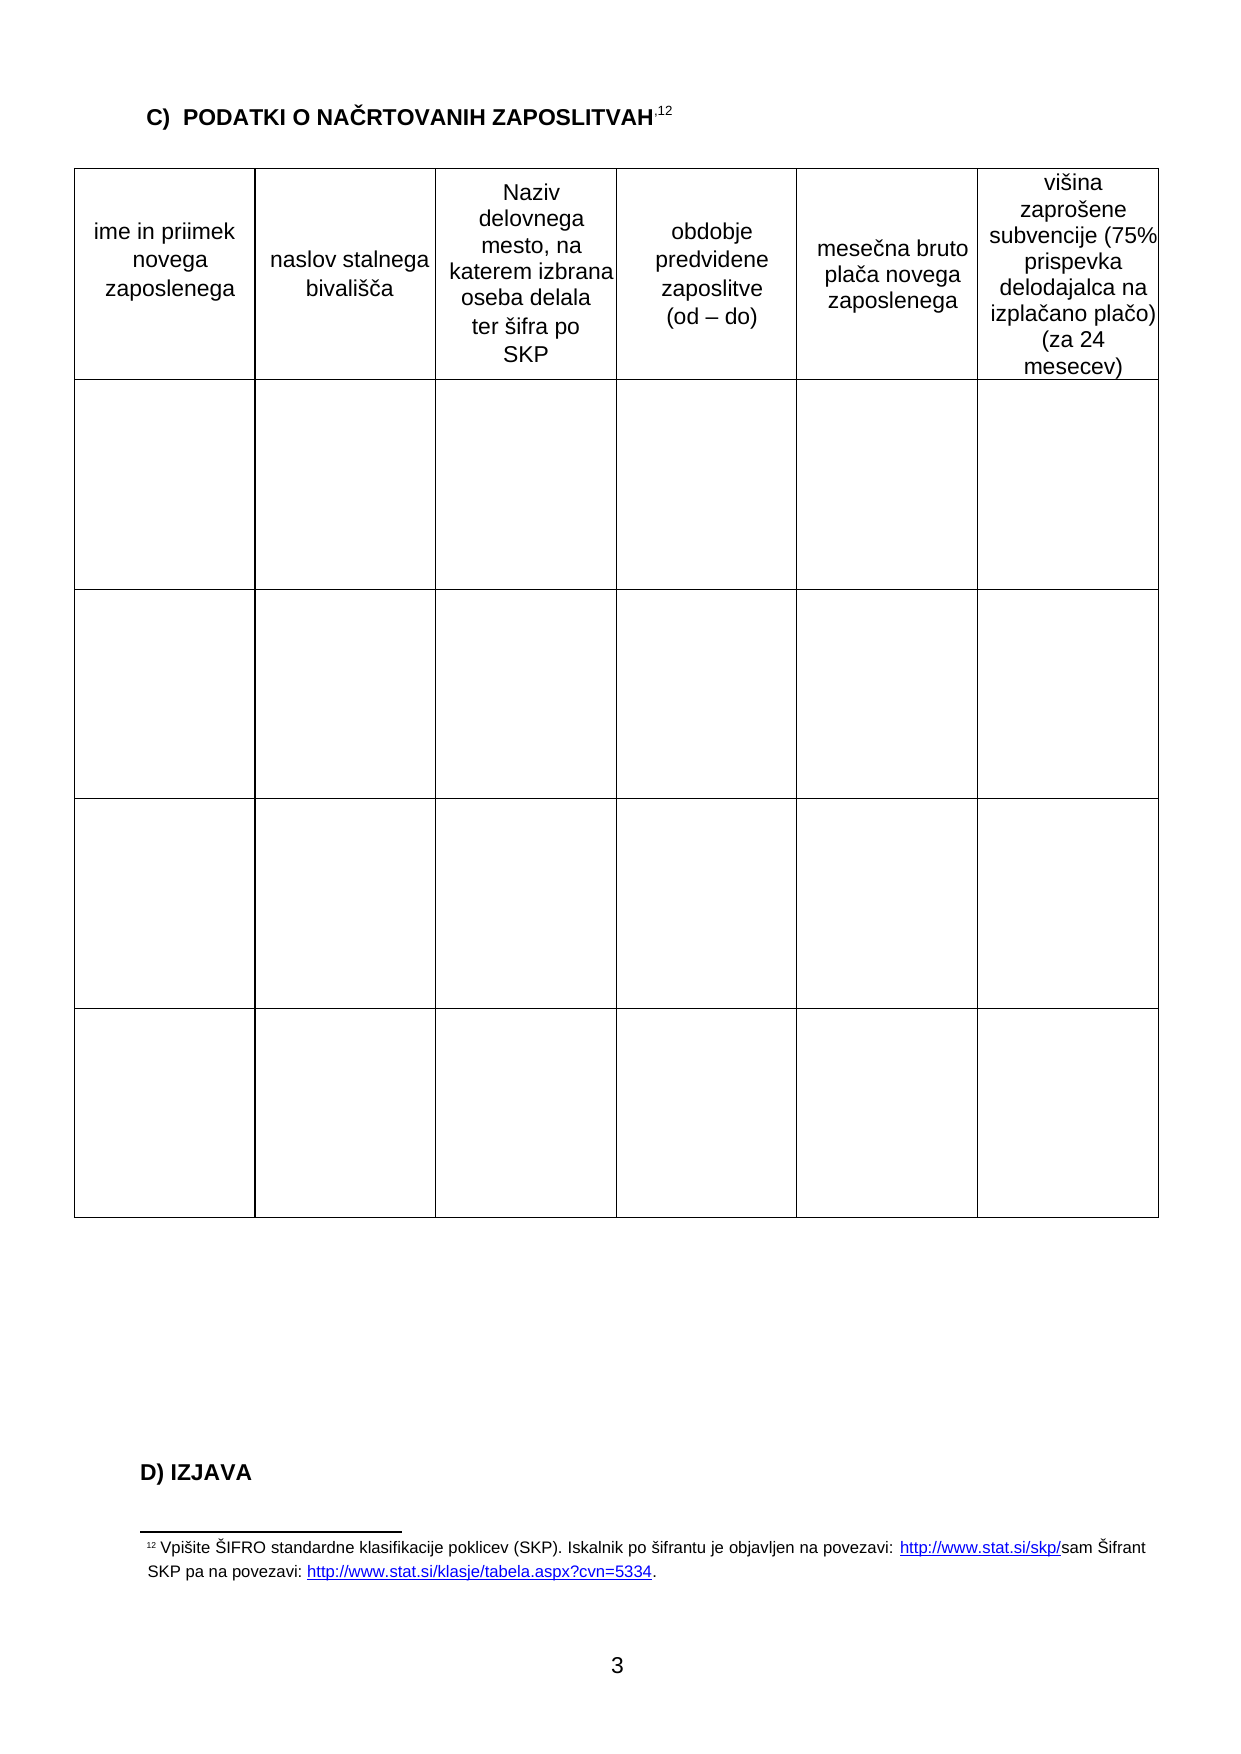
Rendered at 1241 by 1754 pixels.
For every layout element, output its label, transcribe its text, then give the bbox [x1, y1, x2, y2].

table_cell [978, 1009, 1158, 1217]
table_cell [797, 1009, 977, 1217]
table_cell [797, 380, 977, 589]
table_cell [256, 1009, 435, 1217]
table_cell [617, 1009, 796, 1217]
table_cell [797, 799, 977, 1008]
table_cell [75, 1009, 254, 1217]
table_header ime in priimek novega zaposlenega [75, 169, 254, 379]
table_cell [75, 590, 254, 798]
table_cell [436, 380, 616, 589]
table_cell [978, 590, 1158, 798]
table_header obdobje predvidene zaposlitve (od – do) [617, 169, 796, 379]
table_header Naziv delovnega mesto, na katerem izbrana oseba delala ter šifra po SKP [436, 169, 616, 379]
table_cell [617, 380, 796, 589]
table_cell [256, 799, 435, 1008]
table_cell [256, 380, 435, 589]
text D) IZJAVA [140, 1459, 1184, 1485]
table_cell [436, 590, 616, 798]
text C) PODATKI O NAČRTOVANIH ZAPOSLITVAH, [146, 103, 1144, 130]
table_cell [436, 1009, 616, 1217]
table_cell [617, 799, 796, 1008]
table_cell [256, 590, 435, 798]
table_cell [75, 380, 254, 589]
table_cell [978, 799, 1158, 1008]
table_cell [978, 380, 1158, 589]
table_cell [797, 590, 977, 798]
table_header višina zaprošene subvencije (75% prispevka delodajalca na izplačano plačo) (za 24 mesecev) [978, 169, 1158, 379]
table_cell [436, 799, 616, 1008]
table_cell [617, 590, 796, 798]
table_header mesečna bruto plača novega zaposlenega [797, 169, 977, 379]
table_header naslov stalnega bivališča [256, 169, 435, 379]
table_cell [75, 799, 254, 1008]
